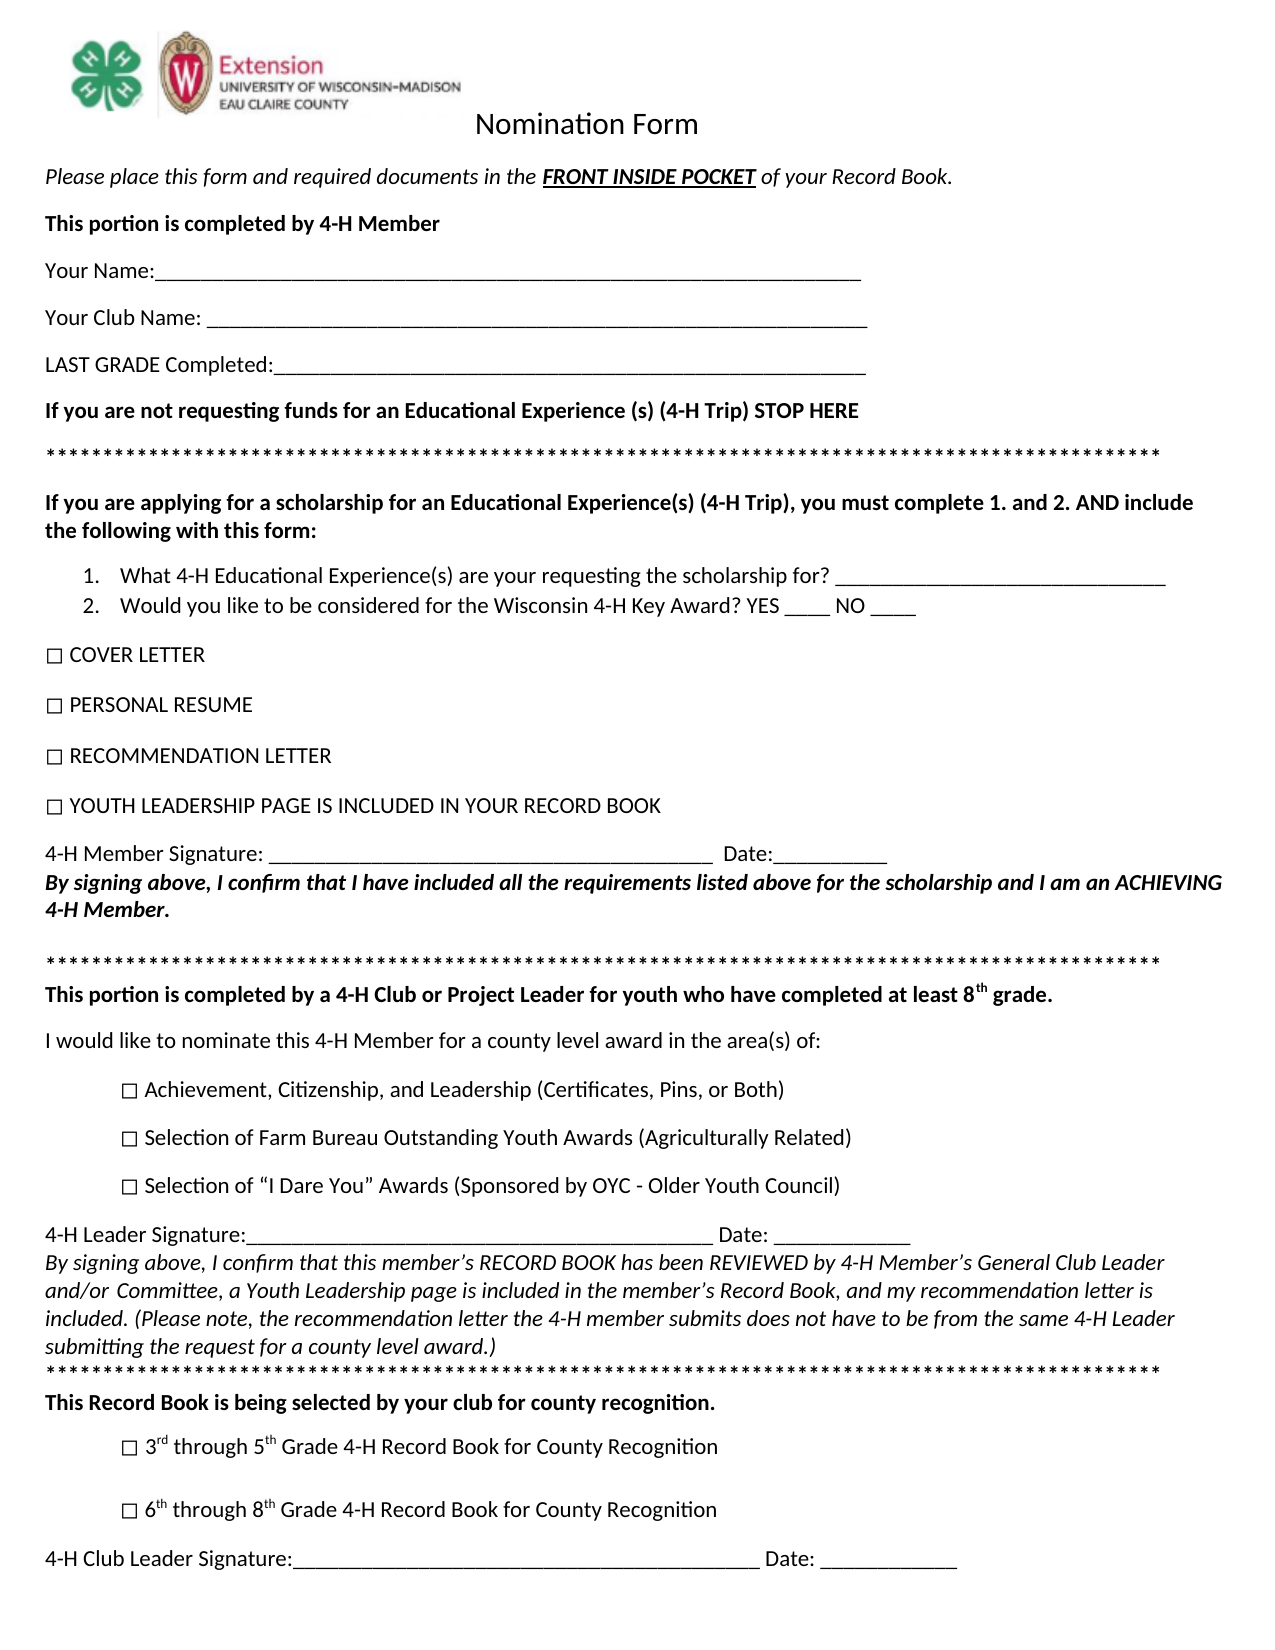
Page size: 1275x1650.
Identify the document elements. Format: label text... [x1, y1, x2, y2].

text This Record Book is being selected by your club for county recognition. [45, 1388, 1230, 1416]
text LAST GRADE Completed:____________________________________________________ [45, 350, 1230, 378]
text Your Name:______________________________________________________________ [45, 256, 1230, 284]
text Please place this form and required documents in the FRONT INSIDE POCKET of your Record Book. [45, 162, 1230, 190]
text ◻ Achievement, Citizenship, and Leadership (Certificates, Pins, or Both) [120, 1073, 1230, 1105]
text By signing above, I confirm that this member’s RECORD BOOK has been REVIEWED by 4-H Member’s General Club Leader and/or Committee, a Youth Leadership page is included in the member’s Record Book, and my recommendation letter is included. (Please note, the recommendation letter the 4-H member submits does not have to be from the same 4-H Leader submitting the request for a county level award.) [45, 1248, 1230, 1360]
picture [45, 30, 475, 135]
text ◻ Selection of “I Dare You” Awards (Sponsored by OYC - Older Youth Council) [45, 1169, 1230, 1201]
list What 4-H Educational Experience(s) are your requesting the scholarship for? _____________________________ [82, 561, 1230, 589]
text 4-H Leader Signature:_________________________________________ Date: ____________ [45, 1220, 1230, 1248]
text ◻ COVER LETTER [45, 638, 1230, 669]
text This portion is completed by 4-H Member [45, 209, 1230, 237]
text ◻ 6th through 8th Grade 4-H Record Book for County Recognition [120, 1493, 1230, 1524]
text ◻ 3rd through 5th Grade 4-H Record Book for County Recognition [120, 1430, 1230, 1461]
text ◻ Selection of Farm Bureau Outstanding Youth Awards (Agriculturally Related) [120, 1121, 1230, 1153]
list Would you like to be considered for the Wisconsin 4-H Key Award? YES ____ NO ____ [82, 591, 1230, 619]
text I would like to nominate this 4-H Member for a county level award in the area(s) of: [45, 1027, 1230, 1054]
text 4-H Club Leader Signature:_________________________________________ Date: ____________ [45, 1544, 1230, 1572]
text ************************************************************************************************** [45, 1360, 1230, 1388]
text By signing above, I confirm that I have included all the requirements listed above for the scholarship and I am an ACHIEVING 4-H Member. [45, 868, 1230, 924]
text ************************************************************************************************** [45, 443, 1230, 471]
text ◻ Youth Leadership page is included in your Record Book [45, 789, 1230, 820]
text ◻ PERSONAL RESUME [45, 688, 1230, 719]
text ◻ RECOMMENDATION LETTER [45, 739, 1230, 770]
text This portion is completed by a 4-H Club or Project Leader for youth who have completed at least 8th grade. [45, 980, 1230, 1008]
text ************************************************************************************************** [45, 952, 1230, 980]
text Your Club Name: __________________________________________________________ [45, 303, 1230, 331]
text 4-H Member Signature: _______________________________________ Date:__________ [45, 839, 1230, 868]
text If you are not requesting funds for an Educational Experience (s) (4-H Trip) STOP HERE [45, 397, 1230, 424]
text If you are applying for a scholarship for an Educational Experience(s) (4-H Trip), you must complete 1. and 2. AND include the following with this form: [45, 488, 1230, 544]
